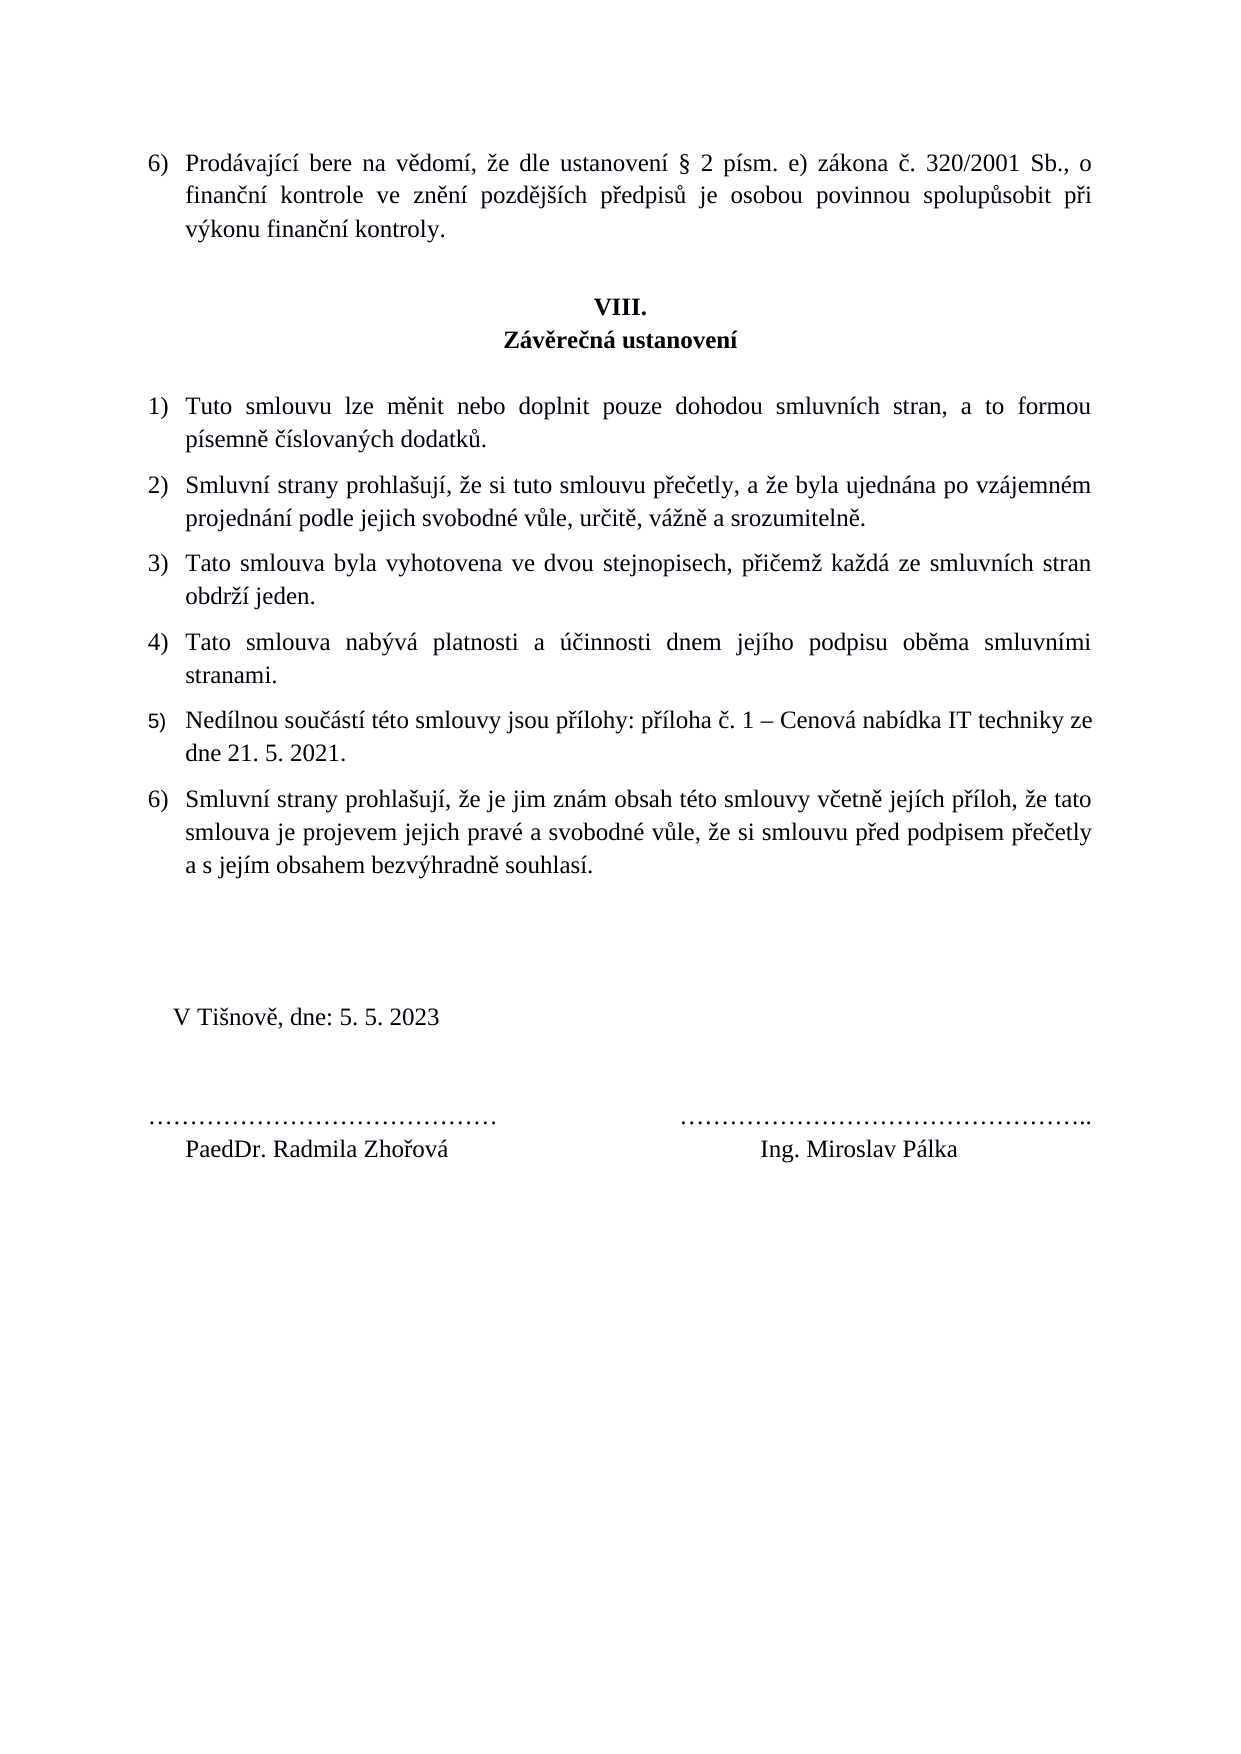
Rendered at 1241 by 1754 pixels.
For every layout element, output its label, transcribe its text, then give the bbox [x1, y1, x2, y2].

list Nedílnou součástí této smlouvy jsou přílohy: příloha č. 1 – Cenová nabídka IT techniky ze dne 21. 5. 2021. [148, 705, 1093, 767]
list Tato smlouva byla vyhotovena ve dvou stejnopisech, přičemž každá ze smluvních stran obdrží jeden. [148, 548, 1093, 610]
list Tato smlouva nabývá platnosti a účinnosti dnem jejího podpisu oběma smluvními stranami. [148, 627, 1093, 689]
list Prodávající bere na vědomí, že dle ustanovení § 2 písm. e) zákona č. 320/2001 Sb., o finanční kontrole ve znění pozdějších předpisů je osobou povinnou spolupůsobit při výkonu finanční kontroly. [148, 148, 1093, 242]
list Smluvní strany prohlašují, že je jim znám obsah této smlouvy včetně jejích příloh, že tato smlouva je projevem jejich pravé a svobodné vůle, že si smlouvu před podpisem přečetly a s jejím obsahem bezvýhradně souhlasí. [148, 784, 1093, 879]
text V Tišnově, dne: 5. 5. 2023 [148, 1002, 1093, 1031]
text …………………………………… ………………………………………….. [148, 1101, 1093, 1130]
list Tuto smlouvu lze měnit nebo doplnit pouze dohodou smluvních stran, a to formou písemně číslovaných dodatků. [148, 391, 1093, 453]
text VIII. [148, 259, 1093, 321]
text PaedDr. Radmila Zhořová Ing. Miroslav Pálka [148, 1134, 1093, 1163]
subtitle Závěrečná ustanovení [148, 325, 1093, 354]
list Smluvní strany prohlašují, že si tuto smlouvu přečetly, a že byla ujednána po vzájemném projednání podle jejich svobodné vůle, určitě, vážně a srozumitelně. [148, 470, 1093, 532]
